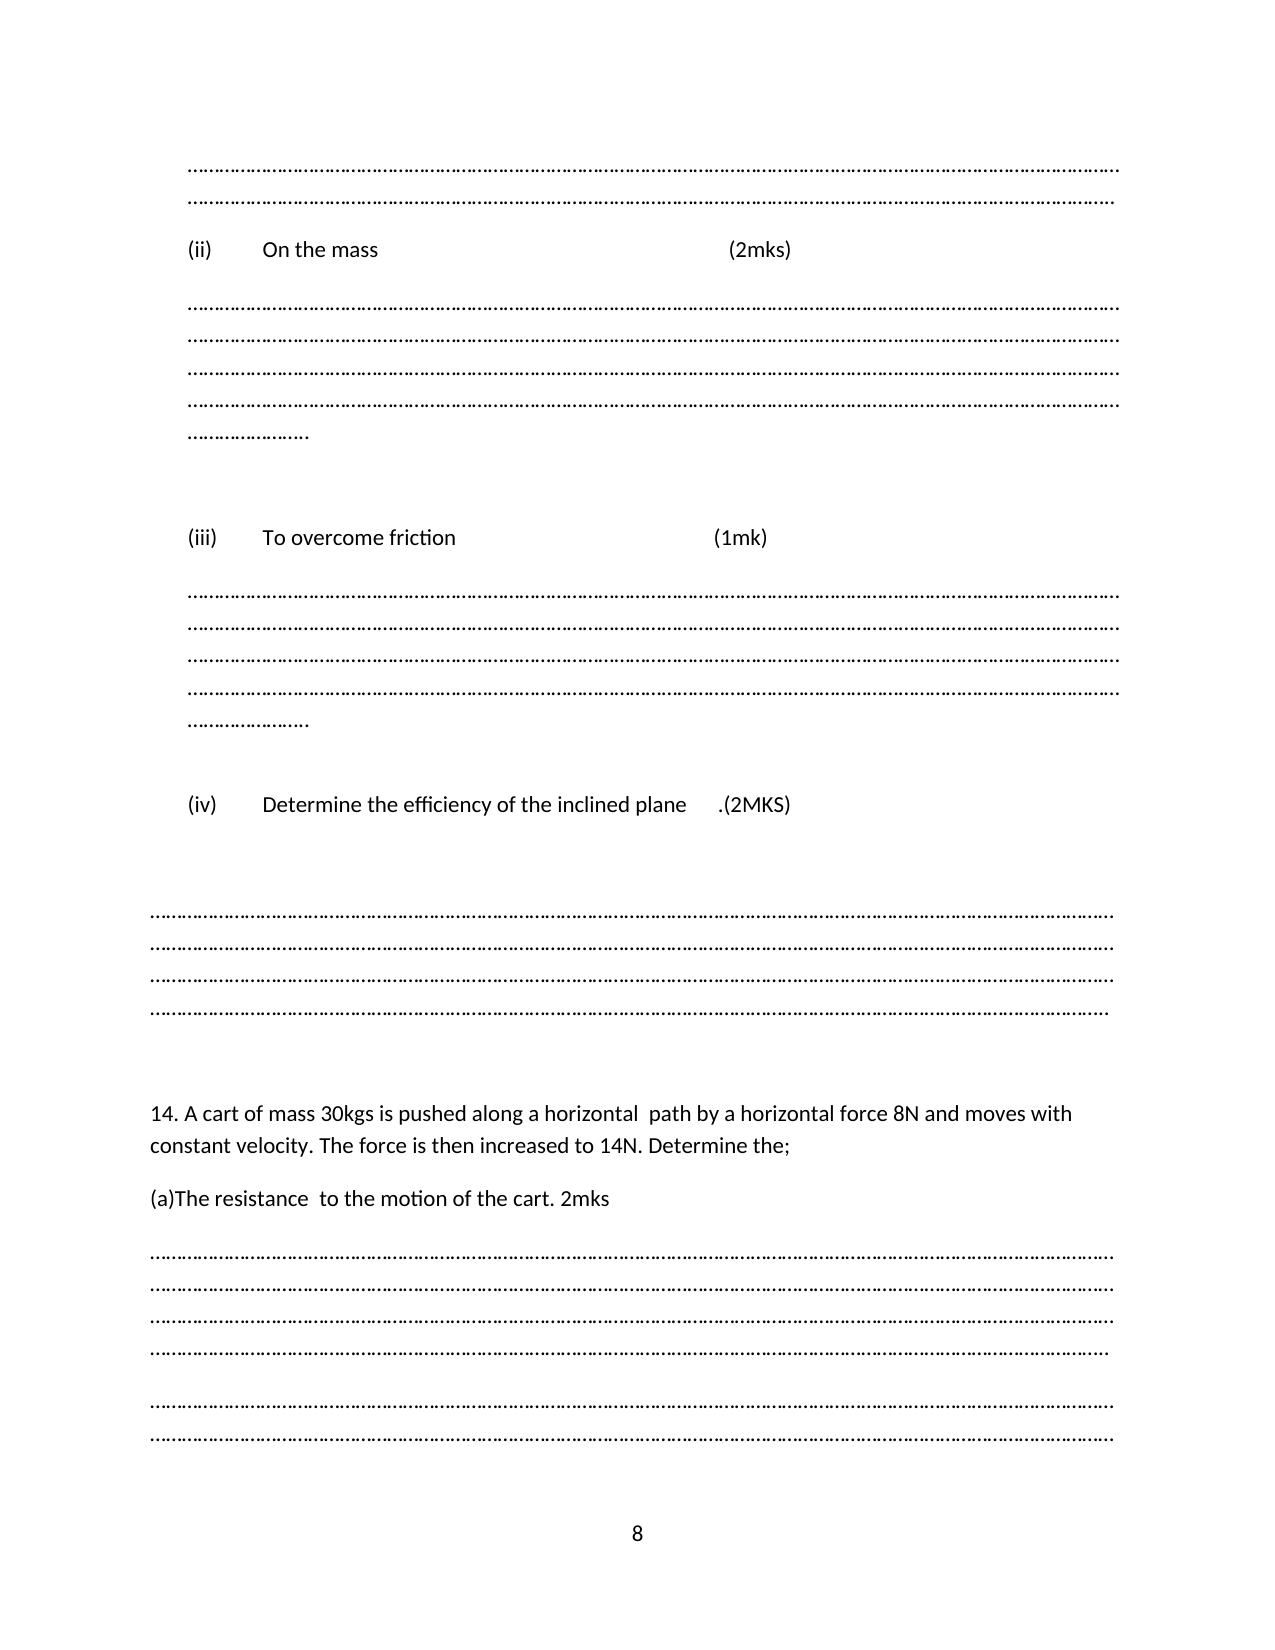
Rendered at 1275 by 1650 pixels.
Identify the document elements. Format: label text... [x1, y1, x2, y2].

list On the mass (2mks) [187, 235, 1125, 263]
list Determine the efficiency of the inclined plane .(2MKS) [187, 790, 1125, 818]
text (a)The resistance to the motion of the cart. 2mks [150, 1184, 1125, 1212]
text 14. A cart of mass 30kgs is pushed along a horizontal path by a horizontal force 8N and moves with constant velocity. The force is then increased to 14N. Determine the; [150, 1099, 1125, 1159]
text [150, 1386, 1125, 1447]
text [187, 150, 1125, 210]
list To overcome friction (1mk) [187, 523, 1125, 551]
